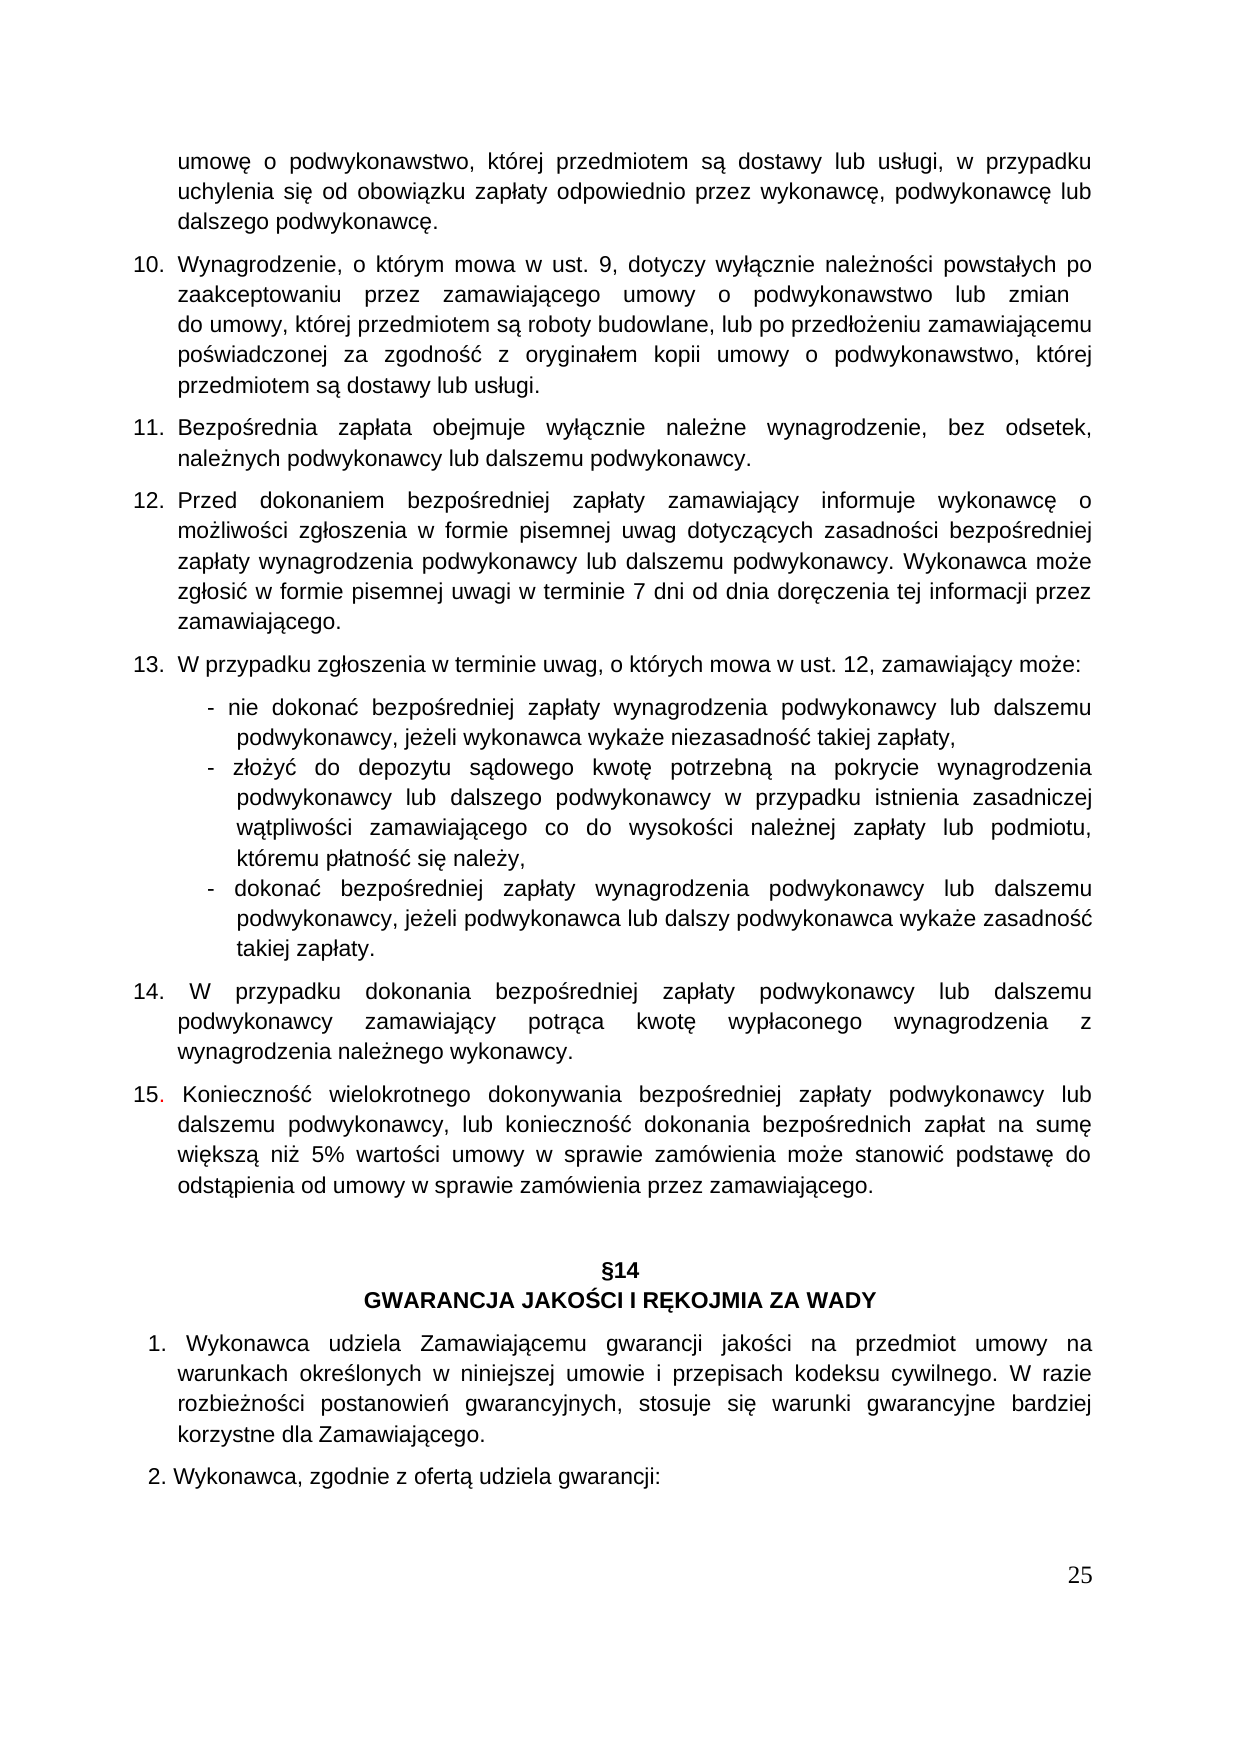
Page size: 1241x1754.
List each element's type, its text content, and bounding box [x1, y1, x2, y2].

list 14. W przypadku dokonania bezpośredniej zapłaty podwykonawcy lub dalszemu podwykonawcy zamawiający potrąca kwotę wypłaconego wynagrodzenia z wynagrodzenia należnego wykonawcy. [133, 978, 1092, 1065]
list GWARANCJA JAKOŚCI I RĘKOJMIA ZA WADY [148, 1287, 1092, 1314]
list Przed dokonaniem bezpośredniej zapłaty zamawiający informuje wykonawcę o możliwości zgłoszenia w formie pisemnej uwag dotyczących zasadności bezpośredniej zapłaty wynagrodzenia podwykonawcy lub dalszemu podwykonawcy. Wykonawca może zgłosić w formie pisemnej uwagi w terminie 7 dni od dnia doręczenia tej informacji przez zamawiającego. [133, 487, 1092, 634]
list 2. Wykonawca, zgodnie z ofertą udziela gwarancji: [148, 1463, 1092, 1490]
list W przypadku zgłoszenia w terminie uwag, o których mowa w ust. 12, zamawiający może: [133, 651, 1092, 677]
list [148, 148, 1092, 234]
list - dokonać bezpośredniej zapłaty wynagrodzenia podwykonawcy lub dalszemu podwykonawcy, jeżeli podwykonawca lub dalszy podwykonawca wykaże zasadność takiej zapłaty. [207, 875, 1092, 962]
list - nie dokonać bezpośredniej zapłaty wynagrodzenia podwykonawcy lub dalszemu podwykonawcy, jeżeli wykonawca wykaże niezasadność takiej zapłaty, [207, 693, 1092, 750]
list 15. Konieczność wielokrotnego dokonywania bezpośredniej zapłaty podwykonawcy lub dalszemu podwykonawcy, lub konieczność dokonania bezpośrednich zapłat na sumę większą niż 5% wartości umowy w sprawie zamówienia może stanowić podstawę do odstąpienia od umowy w sprawie zamówienia przez zamawiającego. [133, 1081, 1092, 1198]
list Wynagrodzenie, o którym mowa w ust. 9, dotyczy wyłącznie należności powstałych po zaakceptowaniu przez zamawiającego umowy o podwykonawstwo lub zmian do umowy, której przedmiotem są roboty budowlane, lub po przedłożeniu zamawiającemu poświadczonej za zgodność z oryginałem kopii umowy o podwykonawstwo, której przedmiotem są dostawy lub usługi. [133, 251, 1092, 398]
list Bezpośrednia zapłata obejmuje wyłącznie należne wynagrodzenie, bez odsetek, należnych podwykonawcy lub dalszemu podwykonawcy. [133, 414, 1092, 471]
list 1. Wykonawca udziela Zamawiającemu gwarancji jakości na przedmiot umowy na warunkach określonych w niniejszej umowie i przepisach kodeksu cywilnego. W razie rozbieżności postanowień gwarancyjnych, stosuje się warunki gwarancyjne bardziej korzystne dla Zamawiającego. [148, 1330, 1092, 1447]
list §14 [148, 1257, 1092, 1283]
list - złożyć do depozytu sądowego kwotę potrzebną na pokrycie wynagrodzenia podwykonawcy lub dalszego podwykonawcy w przypadku istnienia zasadniczej wątpliwości zamawiającego co do wysokości należnej zapłaty lub podmiotu, któremu płatność się należy, [207, 754, 1092, 871]
